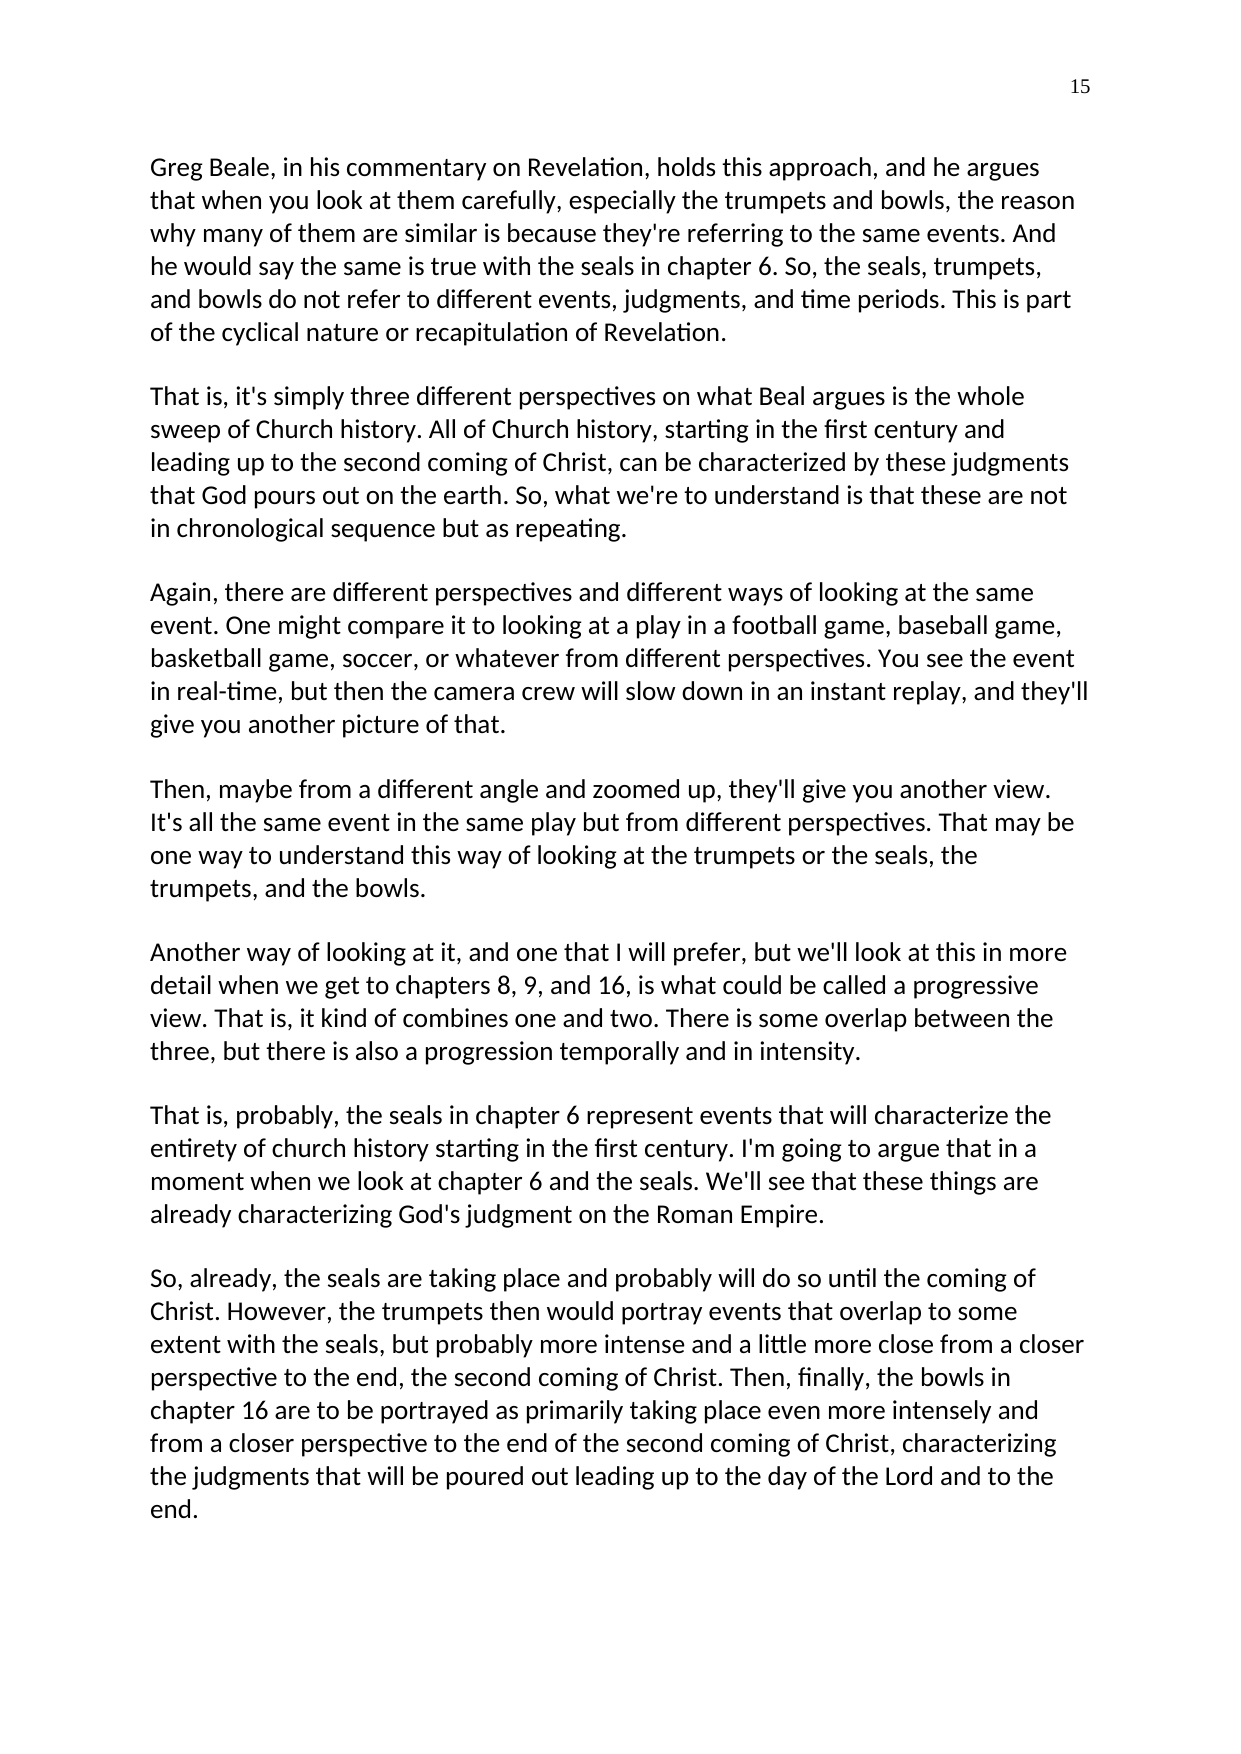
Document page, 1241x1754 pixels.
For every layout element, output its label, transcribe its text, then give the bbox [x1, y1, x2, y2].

text Greg Beale, in his commentary on Revelation, holds this approach, and he argues that when you look at them carefully, especially the trumpets and bowls, the reason why many of them are similar is because they're referring to the same events. And he would say the same is true with the seals in chapter 6. So, the seals, trumpets, and bowls do not refer to different events, judgments, and time periods. This is part of the cyclical nature or recapitulation of Revelation. [150, 150, 1090, 348]
text That is, probably, the seals in chapter 6 represent events that will characterize the entirety of church history starting in the first century. I'm going to argue that in a moment when we look at chapter 6 and the seals. We'll see that these things are already characterizing God's judgment on the Roman Empire. [150, 1098, 1090, 1230]
text Another way of looking at it, and one that I will prefer, but we'll look at this in more detail when we get to chapters 8, 9, and 16, is what could be called a progressive view. That is, it kind of combines one and two. There is some overlap between the three, but there is also a progression temporally and in intensity. [150, 935, 1090, 1067]
text Again, there are different perspectives and different ways of looking at the same event. One might compare it to looking at a play in a football game, baseball game, basketball game, soccer, or whatever from different perspectives. You see the event in real-time, but then the camera crew will slow down in an instant replay, and they'll give you another picture of that. [150, 576, 1090, 741]
text So, already, the seals are taking place and probably will do so until the coming of Christ. However, the trumpets then would portray events that overlap to some extent with the seals, but probably more intense and a little more close from a closer perspective to the end, the second coming of Christ. Then, finally, the bowls in chapter 16 are to be portrayed as primarily taking place even more intensely and from a closer perspective to the end of the second coming of Christ, characterizing the judgments that will be poured out leading up to the day of the Lord and to the end. [150, 1261, 1090, 1526]
text That is, it's simply three different perspectives on what Beal argues is the whole sweep of Church history. All of Church history, starting in the first century and leading up to the second coming of Christ, can be characterized by these judgments that God pours out on the earth. So, what we're to understand is that these are not in chronological sequence but as repeating. [150, 379, 1090, 544]
text Then, maybe from a different angle and zoomed up, they'll give you another view. It's all the same event in the same play but from different perspectives. That may be one way to understand this way of looking at the trumpets or the seals, the trumpets, and the bowls. [150, 772, 1090, 904]
